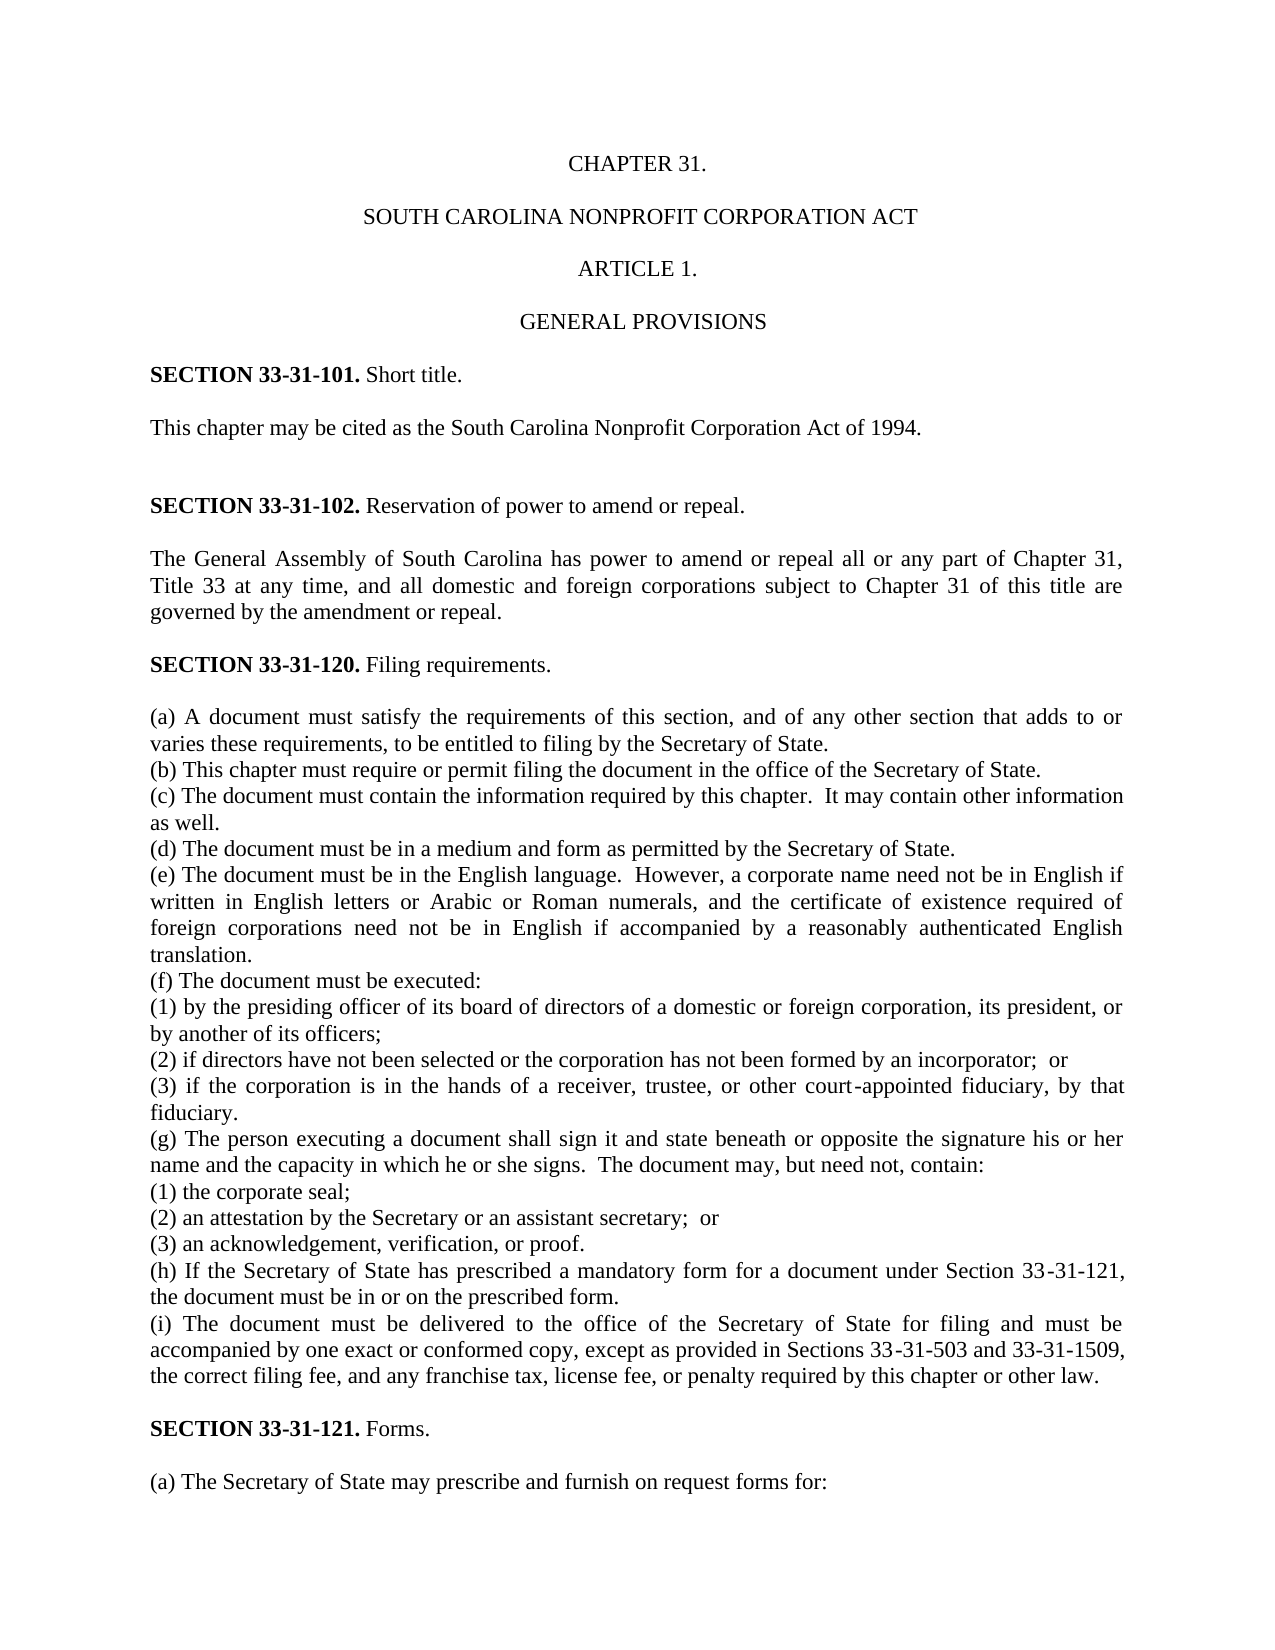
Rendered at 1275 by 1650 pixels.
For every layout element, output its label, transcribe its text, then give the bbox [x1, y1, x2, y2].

text SOUTH CAROLINA NONPROFIT CORPORATION ACT [150, 203, 1125, 229]
text CHAPTER 31. [150, 150, 1125, 176]
text GENERAL PROVISIONS [150, 308, 1125, 334]
text (3) an acknowledgement, verification, or proof. [150, 1231, 1125, 1257]
text SECTION 33-31-101. Short title. [150, 361, 1125, 387]
text The General Assembly of South Carolina has power to amend or repeal all or any part of Chapter 31, Title 33 at any time, and all domestic and foreign corporations subject to Chapter 31 of this title are governed by the amendment or repeal. [150, 545, 1125, 624]
text (b) This chapter must require or permit filing the document in the office of the Secretary of State. [150, 756, 1125, 782]
text (f) The document must be executed: [150, 967, 1125, 993]
text (3) if the corporation is in the hands of a receiver, trustee, or other court-appointed fiduciary, by that fiduciary. [150, 1072, 1125, 1125]
text (g) The person executing a document shall sign it and state beneath or opposite the signature his or her name and the capacity in which he or she signs. The document may, but need not, contain: [150, 1125, 1125, 1178]
text (h) If the Secretary of State has prescribed a mandatory form for a document under Section 33-31-121, the document must be in or on the prescribed form. [150, 1257, 1125, 1309]
text (c) The document must contain the information required by this chapter. It may contain other information as well. [150, 782, 1125, 835]
text SECTION 33-31-120. Filing requirements. [150, 651, 1125, 677]
text (a) The Secretary of State may prescribe and furnish on request forms for: [150, 1468, 1125, 1494]
text SECTION 33-31-102. Reservation of power to amend or repeal. [150, 493, 1125, 519]
text (a) A document must satisfy the requirements of this section, and of any other section that adds to or varies these requirements, to be entitled to filing by the Secretary of State. [150, 703, 1125, 756]
text (2) if directors have not been selected or the corporation has not been formed by an incorporator; or [150, 1046, 1125, 1072]
text ARTICLE 1. [150, 255, 1125, 282]
text (1) by the presiding officer of its board of directors of a domestic or foreign corporation, its president, or by another of its officers; [150, 993, 1125, 1046]
text (2) an attestation by the Secretary or an assistant secretary; or [150, 1204, 1125, 1231]
text This chapter may be cited as the South Carolina Nonprofit Corporation Act of 1994. [150, 413, 1125, 440]
text (1) the corporate seal; [150, 1178, 1125, 1204]
text SECTION 33-31-121. Forms. [150, 1415, 1125, 1441]
text (d) The document must be in a medium and form as permitted by the Secretary of State. [150, 835, 1125, 862]
text (e) The document must be in the English language. However, a corporate name need not be in English if written in English letters or Arabic or Roman numerals, and the certificate of existence required of foreign corporations need not be in English if accompanied by a reasonably authenticated English translation. [150, 862, 1125, 967]
text (i) The document must be delivered to the office of the Secretary of State for filing and must be accompanied by one exact or conformed copy, except as provided in Sections 33-31-503 and 33-31-1509, the correct filing fee, and any franchise tax, license fee, or penalty required by this chapter or other law. [150, 1309, 1125, 1389]
